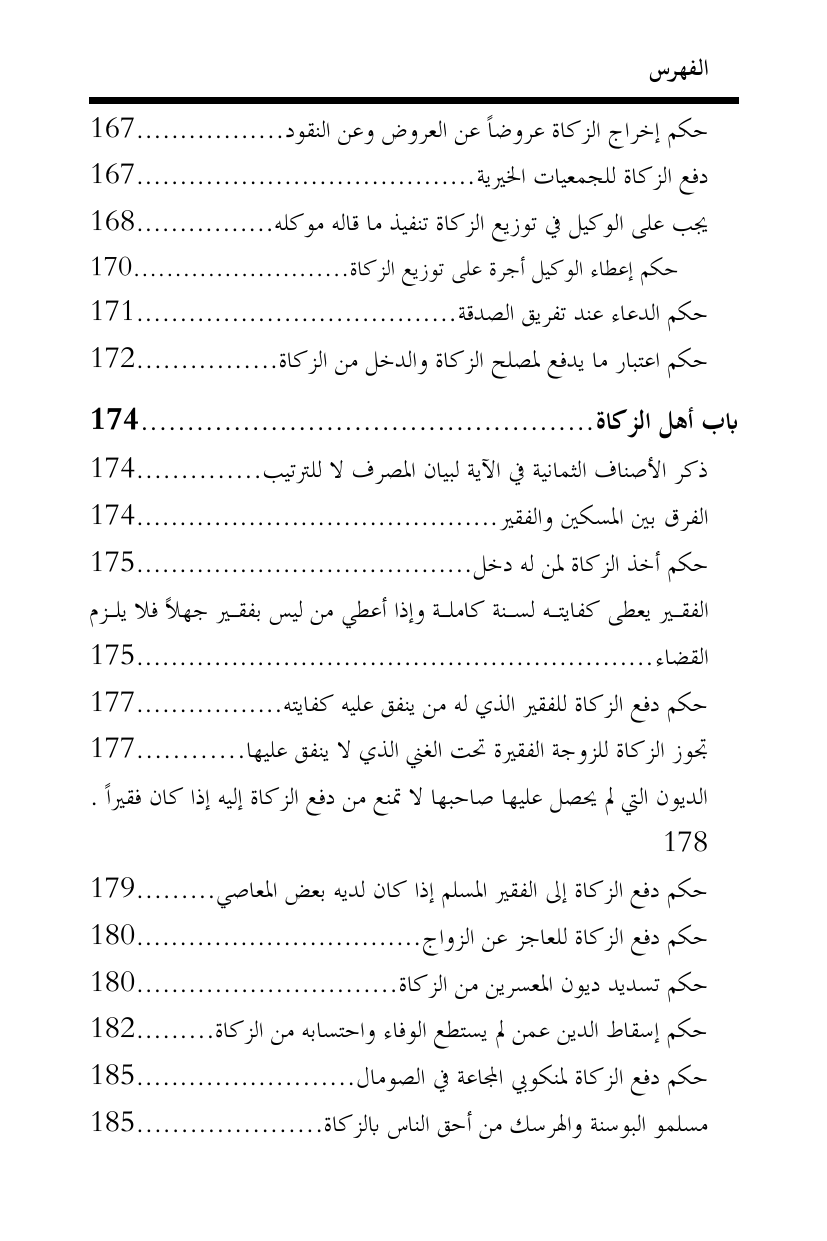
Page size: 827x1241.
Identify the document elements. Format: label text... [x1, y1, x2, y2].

text حكم دفع الزكاة للعاجز عن الزواج 180 [89, 915, 708, 962]
text تجوز الزكاة للزوجة الفقيرة تحت الغني الذي لا ينفق عليها 177 [89, 729, 708, 775]
text دفع الزكاة للجمعيات الخيرية 167 [89, 155, 708, 201]
text حكم إعطاء الوكيل أجرة على توزيع الزكاة 170 [89, 248, 679, 292]
text مسلمو البوسنة والهرسك من أحق الناس بالزكاة 185 [89, 1102, 708, 1149]
text حكم اعتبار ما يدفع لمصلح الزكاة والدخل من الزكاة 172 [89, 338, 708, 385]
text حكم إخراج الزكاة عروضاً عن العروض وعن النقود 167 [89, 108, 708, 155]
text يجب على الوكيل في توزيع الزكاة تنفيذ ما قاله موكله 168 [89, 201, 708, 248]
text حكم إسقاط الدين عمن لم يستطع الوفاء واحتسابه من الزكاة 182 [89, 1009, 708, 1055]
text الفرق بين المسكين والفقير 174 [89, 495, 708, 542]
text حكم دفع الزكاة لمنكوبي المجاعة في الصومال 185 [89, 1055, 708, 1102]
text حكم دفع الزكاة إلى الفقير المسلم إذا كان لديه بعض المعاصي 179 [89, 869, 708, 915]
text الديون التي لم يحصل عليها صاحبها لا تمنع من دفع الزكاة إليه إذا كان فقيراً 178 [89, 775, 708, 869]
text حكم تسديد ديون المعسرين من الزكاة 180 [89, 962, 708, 1009]
text حكم الدعاء عند تفريق الصدقة 171 [89, 292, 708, 338]
text باب أهل الزكاة 174 [89, 398, 738, 449]
text حكم دفع الزكاة للفقير الذي له من ينفق عليه كفايته 177 [89, 682, 708, 729]
text الفقير يعطى كفايته لسنة كاملة وإذا أعطي من ليس بفقير جهلاً فلا يلزم القضاء 175 [89, 589, 708, 682]
text حكم أخذ الزكاة لمن له دخل 175 [89, 542, 708, 589]
text ذكر الأصناف الثمانية في الآية لبيان المصرف لا للترتيب 174 [89, 449, 708, 495]
